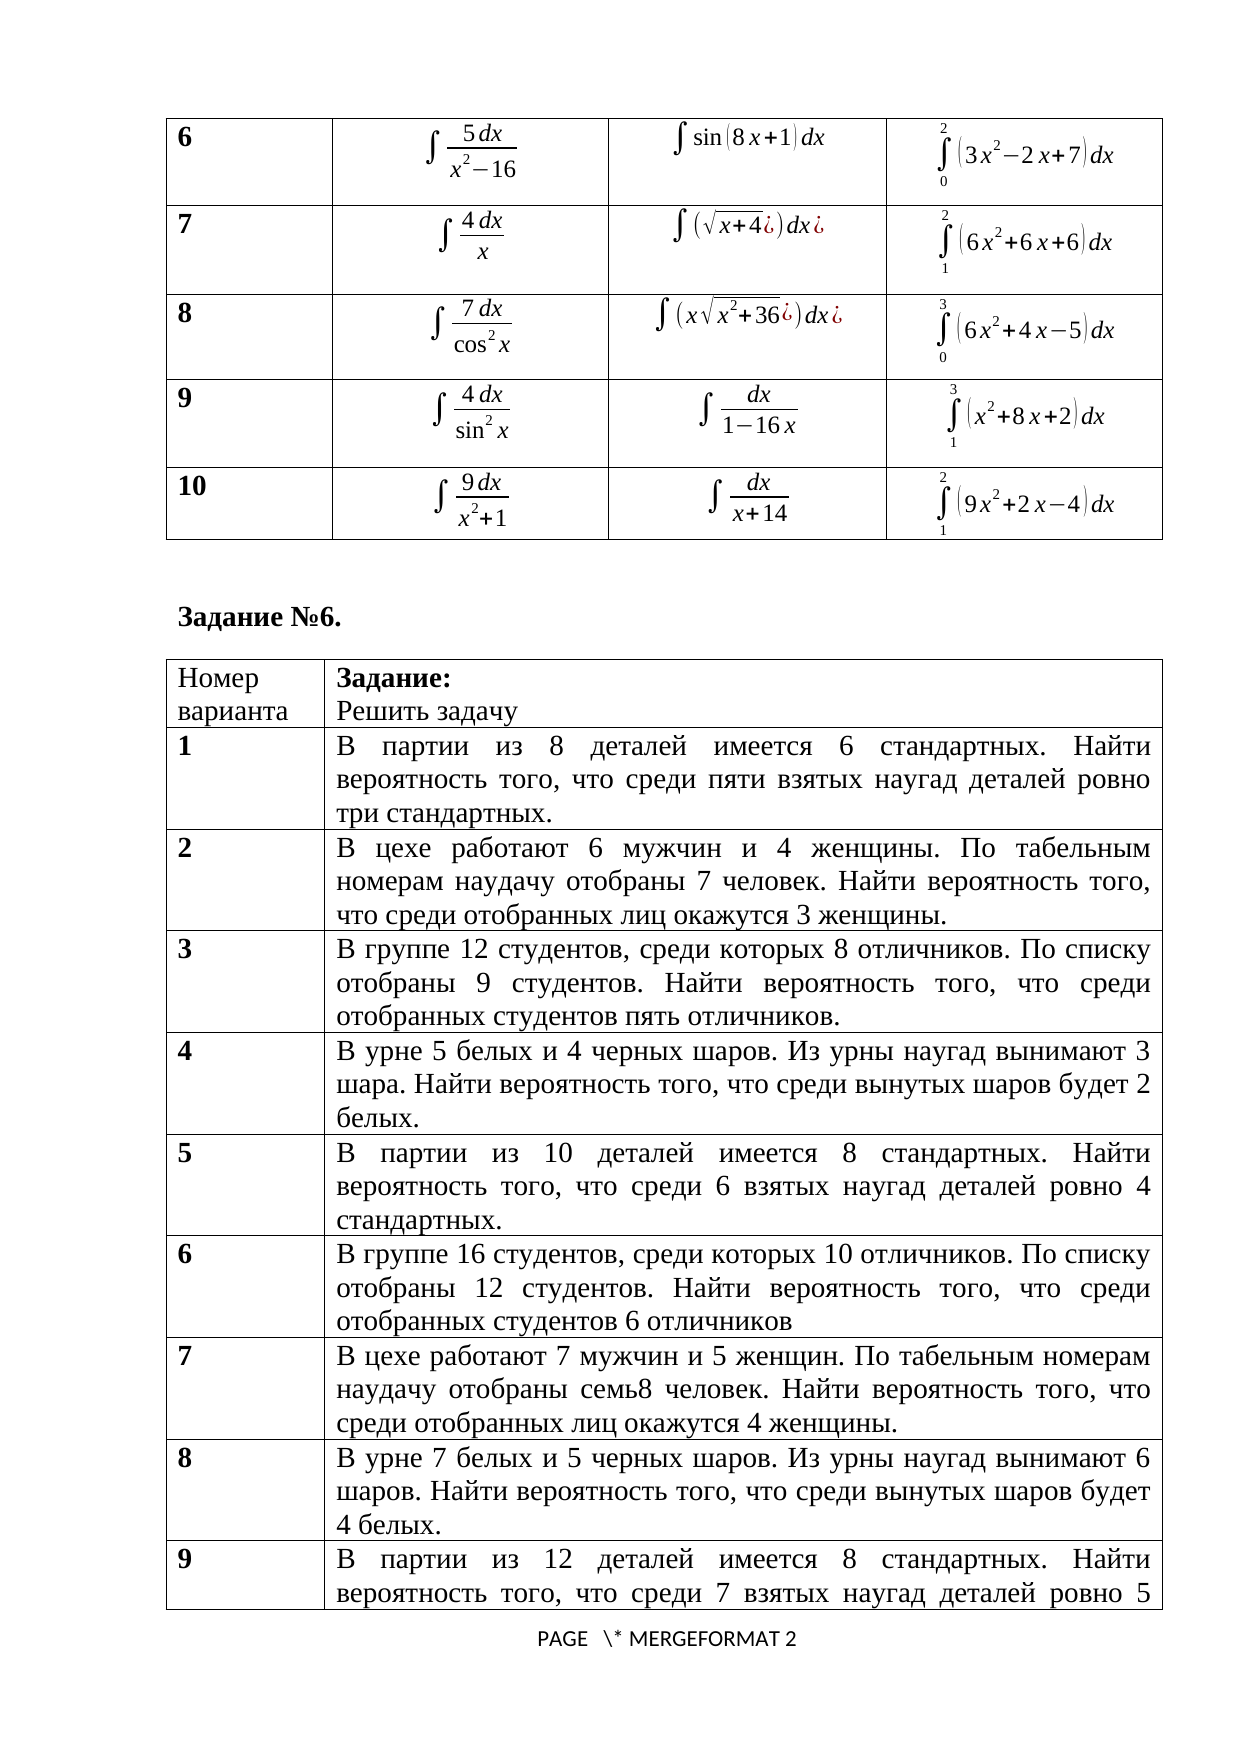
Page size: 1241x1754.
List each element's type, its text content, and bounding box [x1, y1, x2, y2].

table_cell [887, 295, 1162, 379]
table_cell В цехе работают 7 мужчин и 5 женщин. По табельным номерам наудачу отобраны семь8 человек. Найти вероятность того, что среди отобранных лиц окажутся 4 женщины. [325, 1338, 1162, 1439]
table_cell [609, 380, 886, 467]
table_cell 1 [167, 728, 324, 829]
table_cell В цехе работают 6 мужчин и 4 женщины. По табельным номерам наудачу отобраны 7 человек. Найти вероятность того, что среди отобранных лиц окажутся 3 женщины. [325, 830, 1162, 930]
table_cell [333, 295, 608, 379]
table_cell [887, 468, 1162, 539]
table_header Задание: Решить задачу [325, 660, 1162, 727]
table_cell 6 [167, 119, 332, 205]
table_cell [609, 295, 886, 379]
table_cell [887, 119, 1162, 205]
table_cell [887, 380, 1162, 467]
table_cell 2 [167, 830, 324, 930]
table_cell [609, 119, 886, 205]
table_cell 8 [167, 1440, 324, 1540]
table_cell [333, 119, 608, 205]
table_cell В партии из 10 деталей имеется 8 стандартных. Найти вероятность того, что среди 6 взятых наугад деталей ровно 4 стандартных. [325, 1135, 1162, 1235]
table_cell 5 [167, 1135, 324, 1235]
table_cell [333, 206, 608, 294]
table_cell В группе 16 студентов, среди которых 10 отличников. По списку отобраны 12 студентов. Найти вероятность того, что среди отобранных студентов 6 отличников [325, 1236, 1162, 1337]
table_cell 3 [167, 931, 324, 1032]
table_cell 6 [167, 1236, 324, 1337]
table_cell [887, 206, 1162, 294]
table_cell [333, 468, 608, 539]
table_header Номер варианта [167, 660, 324, 727]
table_cell 10 [167, 468, 332, 539]
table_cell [325, 1541, 1162, 1608]
table_cell В партии из 8 деталей имеется 6 стандартных. Найти вероятность того, что среди пяти взятых наугад деталей ровно три стандартных. [325, 728, 1162, 829]
table_cell 7 [167, 206, 332, 294]
table_cell 4 [167, 1033, 324, 1134]
table_cell 9 [167, 380, 332, 467]
table_cell [609, 468, 886, 539]
table_cell [609, 206, 886, 294]
table_cell 9 [167, 1541, 324, 1608]
text Задание №6. [177, 599, 1152, 633]
table_cell 8 [167, 295, 332, 379]
table_cell В группе 12 студентов, среди которых 8 отличников. По списку отобраны 9 студентов. Найти вероятность того, что среди отобранных студентов пять отличников. [325, 931, 1162, 1032]
table_cell [333, 380, 608, 467]
table_cell В урне 5 белых и 4 черных шаров. Из урны наугад вынимают 3 шара. Найти вероятность того, что среди вынутых шаров будет 2 белых. [325, 1033, 1162, 1134]
table_cell 7 [167, 1338, 324, 1439]
table_cell В урне 7 белых и 5 черных шаров. Из урны наугад вынимают 6 шаров. Найти вероятность того, что среди вынутых шаров будет 4 белых. [325, 1440, 1162, 1540]
